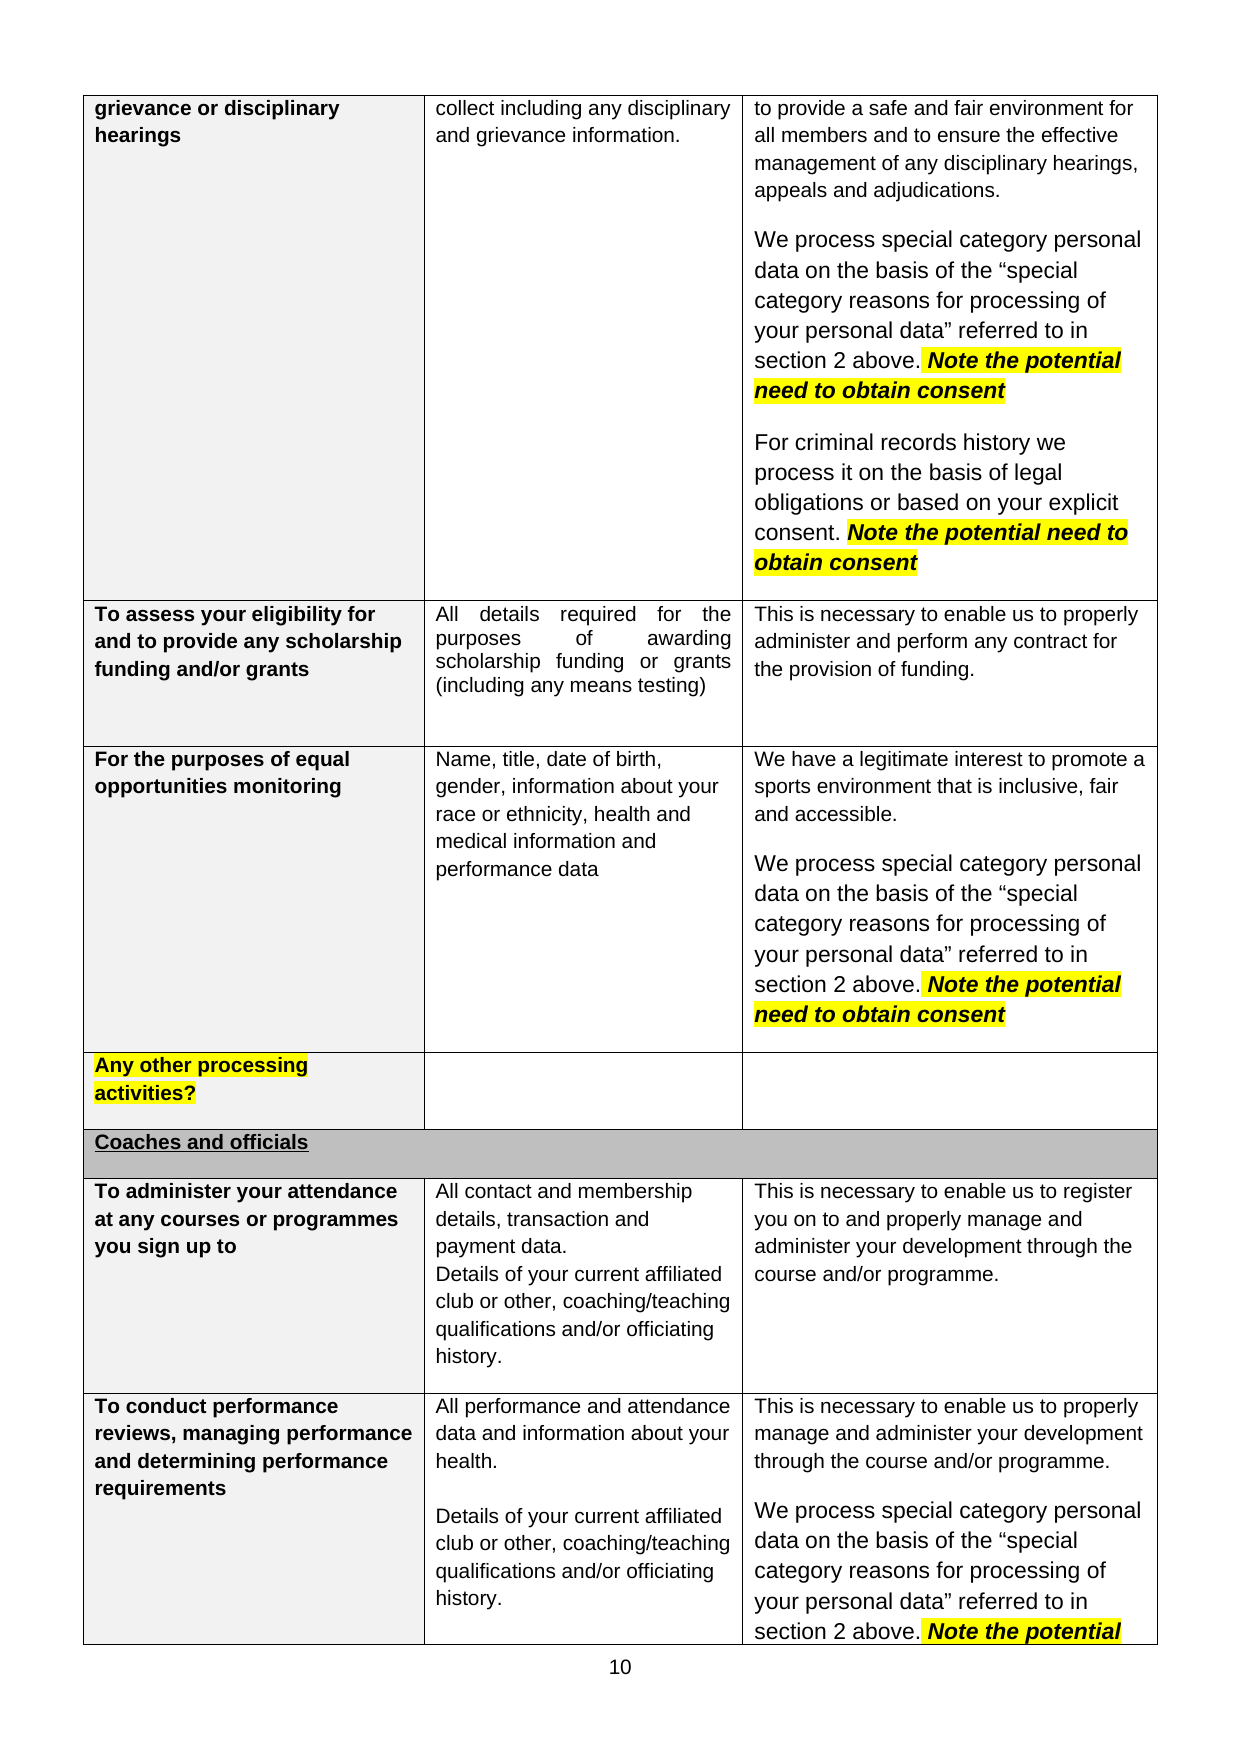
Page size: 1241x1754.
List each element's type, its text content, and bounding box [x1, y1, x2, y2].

table_cell [425, 1053, 742, 1129]
table_cell All details required for the purposes of awarding scholarship funding or grants (including any means testing) [425, 601, 742, 746]
table_cell Any other processing activities? [84, 1053, 424, 1129]
table_cell We have a legitimate interest to promote a sports environment that is inclusive, fair and accessible. We process special category personal data on the basis of the “special category reasons for processing of your personal data” referred to in section 2 above. Note the potential need to obtain consent [743, 747, 1157, 1052]
table_cell To administer your attendance at any courses or programmes you sign up to [84, 1179, 424, 1393]
table_cell Name, title, date of birth, gender, information about your race or ethnicity, health and medical information and performance data [425, 747, 742, 1052]
table_cell To assess your eligibility for and to provide any scholarship funding and/or grants [84, 601, 424, 746]
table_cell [425, 1394, 742, 1644]
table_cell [84, 1394, 424, 1644]
table_cell [743, 1053, 1157, 1129]
table_cell This is necessary to enable us to properly administer and perform any contract for the provision of funding. [743, 601, 1157, 746]
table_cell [84, 96, 424, 600]
table_cell All contact and membership details, transaction and payment data. Details of your current affiliated club or other, coaching/teaching qualifications and/or officiating history. [425, 1179, 742, 1393]
table_cell For the purposes of equal opportunities monitoring [84, 747, 424, 1052]
table_cell This is necessary to enable us to register you on to and properly manage and administer your development through the course and/or programme. [743, 1179, 1157, 1393]
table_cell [743, 1394, 1157, 1644]
table_cell Coaches and officials [84, 1130, 1157, 1178]
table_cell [425, 96, 742, 600]
